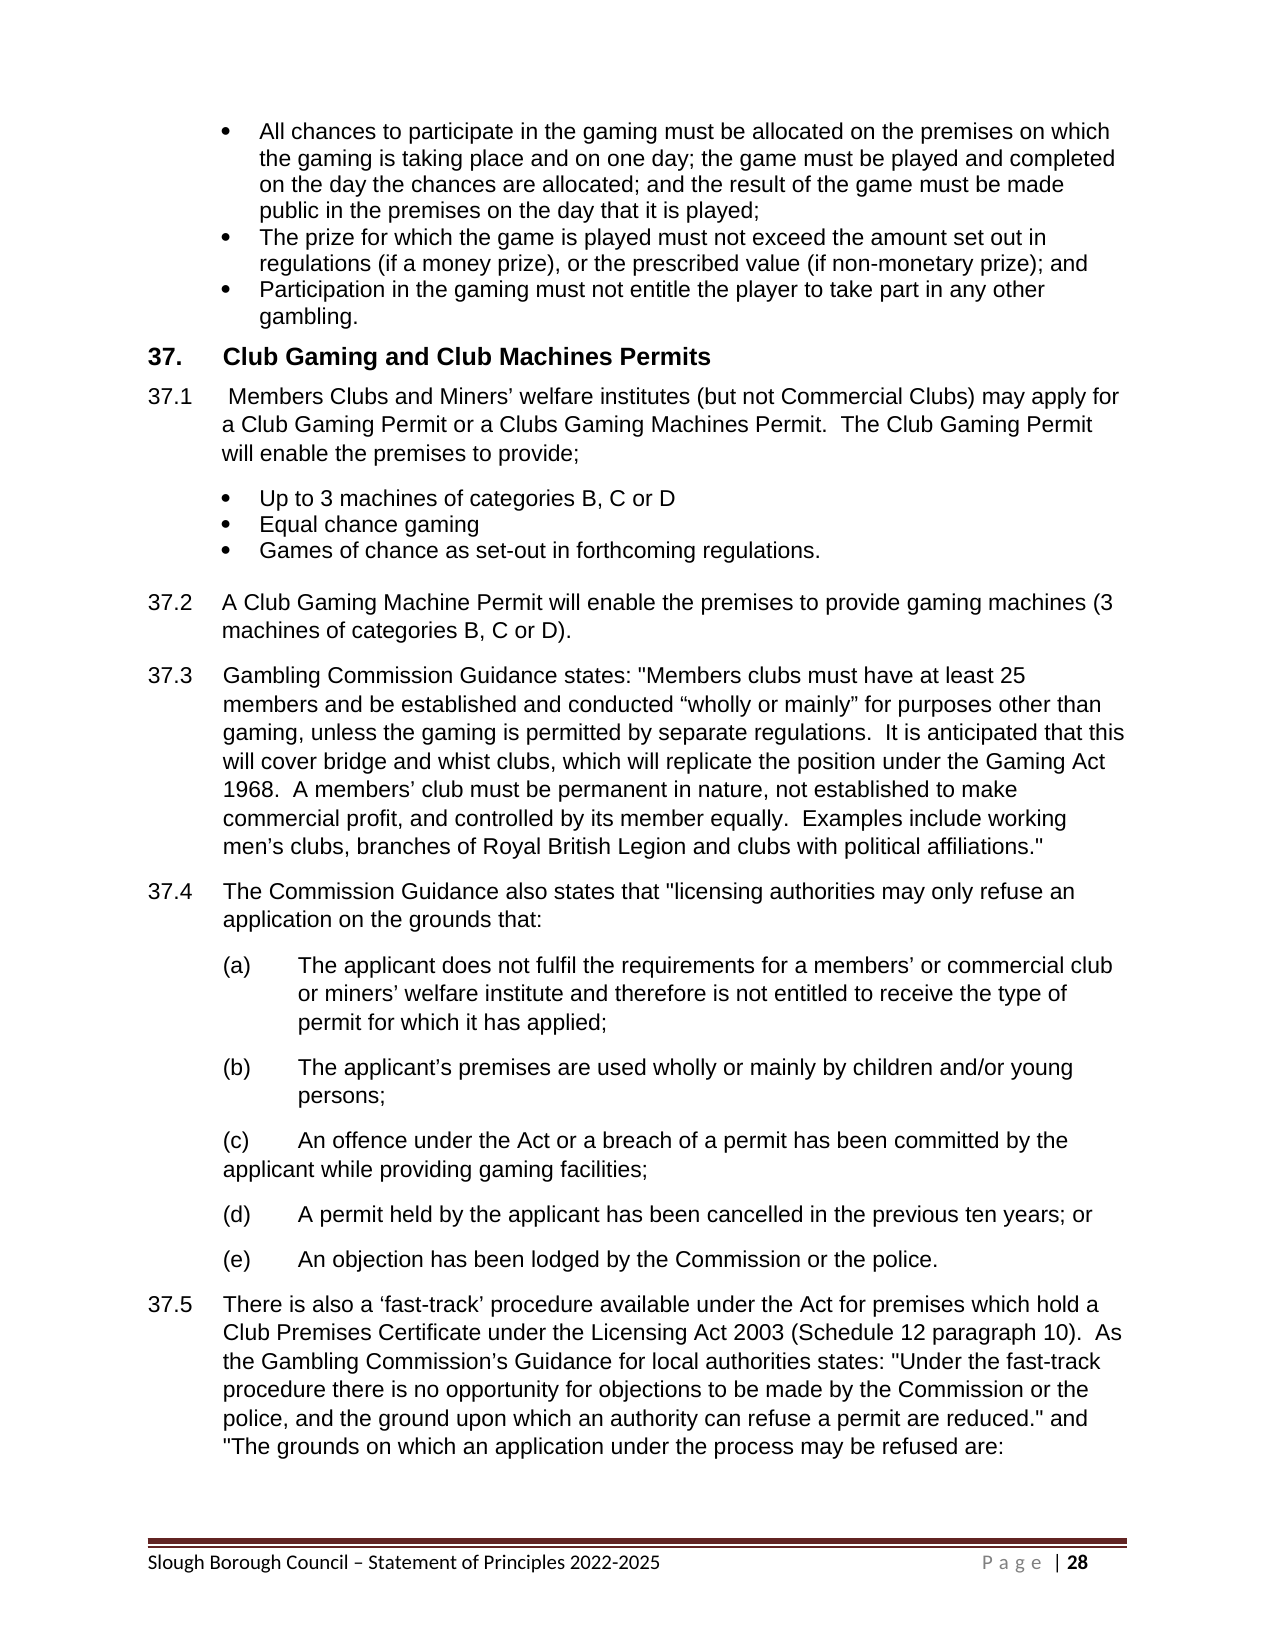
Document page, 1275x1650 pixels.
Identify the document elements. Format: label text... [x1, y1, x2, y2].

list All chances to participate in the gaming must be allocated on the premises on which the gaming is taking place and on one day; the game must be played and completed on the day the chances are allocated; and the result of the game must be made public in the premises on the day that it is played; [222, 118, 1127, 223]
text (c) An offence under the Act or a breach of a permit has been committed by the applicant while providing gaming facilities; [223, 1127, 1127, 1182]
list Equal chance gaming [222, 511, 1127, 537]
list Up to 3 machines of categories B, C or D [222, 485, 1127, 511]
text 37.2 A Club Gaming Machine Permit will enable the premises to provide gaming machines (3 machines of categories B, C or D). [148, 589, 1127, 643]
list Games of chance as set-out in forthcoming regulations. [222, 537, 1127, 564]
list The prize for which the game is played must not exceed the amount set out in regulations (if a money prize), or the prescribed value (if non-monetary prize); and [222, 223, 1127, 276]
text (b) The applicant’s premises are used wholly or mainly by children and/or young persons; [223, 1053, 1127, 1108]
subtitle 37. Club Gaming and Club Machines Permits [148, 341, 1127, 370]
text (a) The applicant does not fulfil the requirements for a members’ or commercial club or miners’ welfare institute and therefore is not entitled to receive the type of permit for which it has applied; [223, 952, 1127, 1035]
text 37.5 There is also a ‘fast-track’ procedure available under the Act for premises which hold a Club Premises Certificate under the Licensing Act 2003 (Schedule 12 paragraph 10). As the Gambling Commission’s Guidance for local authorities states: "Under the fast-track procedure there is no opportunity for objections to be made by the Commission or the police, and the ground upon which an authority can refuse a permit are reduced." and "The grounds on which an application under the process may be refused are: [148, 1291, 1127, 1459]
text 37.4 The Commission Guidance also states that "licensing authorities may only refuse an application on the grounds that: [148, 878, 1127, 933]
text 37.3 Gambling Commission Guidance states: "Members clubs must have at least 25 members and be established and conducted “wholly or mainly” for purposes other than gaming, unless the gaming is permitted by separate regulations. It is anticipated that this will cover bridge and whist clubs, which will replicate the position under the Gaming Act 1968. A members’ club must be permanent in nature, not established to make commercial profit, and controlled by its member equally. Examples include working men’s clubs, branches of Royal British Legion and clubs with political affiliations." [148, 662, 1127, 859]
text (d) A permit held by the applicant has been cancelled in the previous ten years; or [148, 1201, 1127, 1227]
text 37.1 Members Clubs and Miners’ welfare institutes (but not Commercial Clubs) may apply for a Club Gaming Permit or a Clubs Gaming Machines Permit. The Club Gaming Permit will enable the premises to provide; [148, 383, 1127, 466]
text (e) An objection has been lodged by the Commission or the police. [148, 1246, 1127, 1272]
list Participation in the gaming must not entitle the player to take part in any other gambling. [222, 276, 1127, 329]
